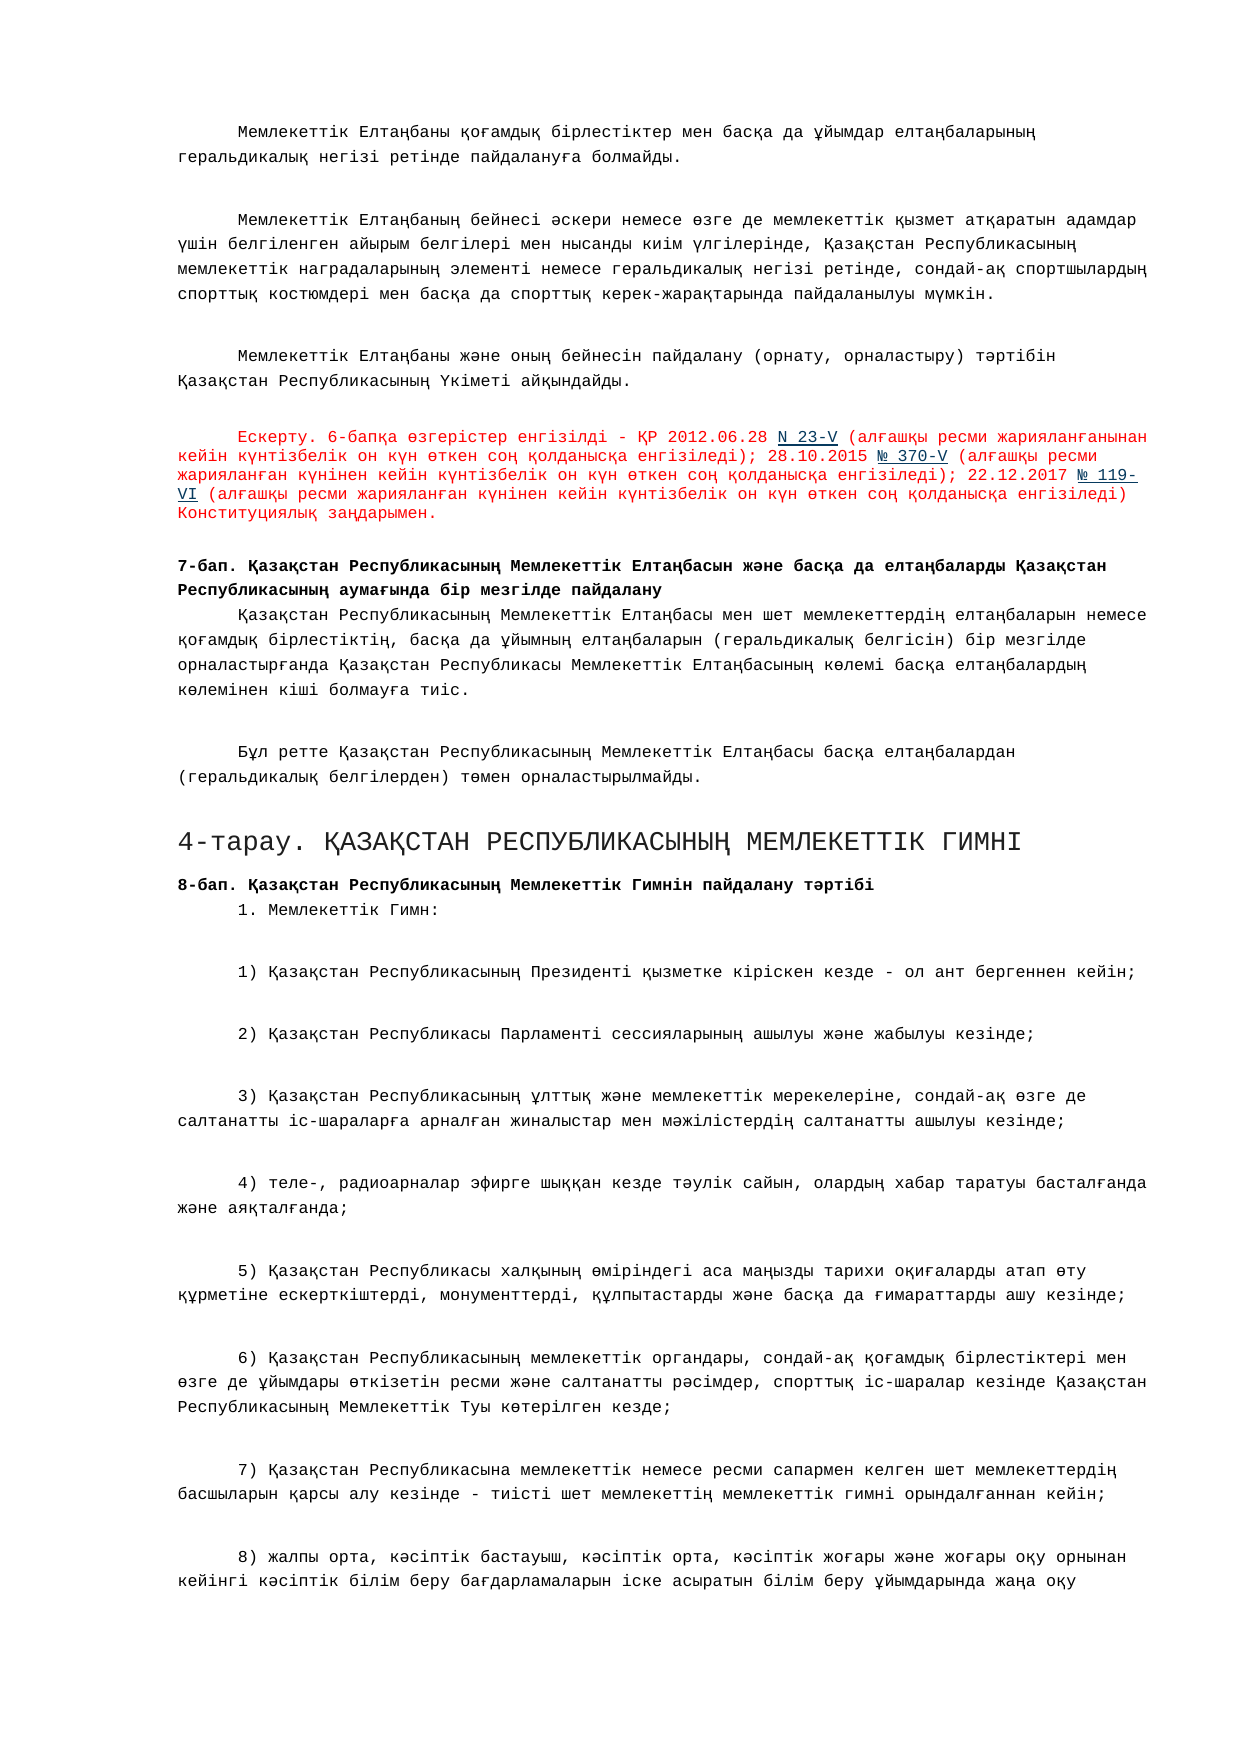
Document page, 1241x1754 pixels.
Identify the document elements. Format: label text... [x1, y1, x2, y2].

text 1. Мемлекеттік Гимн: [177, 895, 1152, 920]
text 6) Қазақстан Республикасының мемлекеттік органдары, сондай-ақ қоғамдық бірлестіктері мен өзге де ұйымдары өткізетін ресми және салтанатты рәсімдер, спорттық іс-шаралар кезінде Қазақстан Республикасының Мемлекеттік Туы көтерілген кезде; [177, 1343, 1152, 1418]
text 4) теле-, радиоарналар эфирге шыққан кезде тәулiк сайын, олардың хабар таратуы басталғанда және аяқталғанда; [177, 1169, 1152, 1219]
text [177, 1542, 1152, 1592]
text Ескерту. 6-бапқа өзгерістер енгізілді - ҚР 2012.06.28 N 23-V (алғашқы ресми жарияланғанынан кейiн күнтiзбелiк он күн өткен соң қолданысқа енгiзiледi); 28.10.2015 № 370-V (алғашқы ресми жарияланған күнінен кейін күнтізбелік он күн өткен соң қолданысқа енгізіледі); 22.12.2017 № 119-VI (алғашқы ресми жарияланған күнінен кейін күнтізбелік он күн өткен соң қолданысқа енгізіледі) Конституциялық заңдарымен. [177, 429, 1152, 551]
text Мемлекеттік Елтаңбаны және оның бейнесін пайдалану (орнату, орналастыру) тәртібін Қазақстан Республикасының Үкіметі айқындайды. [177, 342, 1152, 391]
text 5) Қазақстан Республикасы халқының өміріндегі аса маңызды тарихи оқиғаларды атап өту құрметіне ескерткіштерді, монументтерді, құлпытастарды және басқа да ғимараттарды ашу кезінде; [177, 1256, 1152, 1306]
text 7-бап. Қазақстан Республикасының Мемлекеттiк Елтаңбасын және басқа да елтаңбаларды Қазақстан Республикасының аумағында бір мезгілде пайдалану [177, 551, 1152, 601]
text 1) Қазақстан Республикасының Президенті қызметке кіріскен кезде - ол ант бергеннен кейін; [177, 957, 1152, 982]
text 4-тарау. ҚАЗАҚСТАН РЕСПУБЛИКАСЫНЫҢ МЕМЛЕКЕТТІК ГИМНІ [177, 824, 1152, 858]
text 7) Қазақстан Республикасына мемлекеттік немесе ресми сапармен келген шет мемлекеттердің басшыларын қарсы алу кезінде - тиісті шет мемлекеттің мемлекеттік гимні орындалғаннан кейін; [177, 1455, 1152, 1505]
text 8-бап. Қазақстан Республикасының Мемлекеттік Гимнін пайдалану тәртібі [177, 870, 1152, 895]
text 2) Қазақстан Республикасы Парламенті сессияларының ашылуы және жабылуы кезінде; [177, 1020, 1152, 1044]
text 3) Қазақстан Республикасының ұлттық және мемлекеттік мерекелеріне, сондай-ақ өзге де салтанатты іс-шараларға арналған жиналыстар мен мәжілістердің салтанатты ашылуы кезінде; [177, 1082, 1152, 1132]
text Мемлекеттік Елтаңбаны қоғамдық бірлестіктер мен басқа да ұйымдар елтаңбаларының геральдикалық негізі ретінде пайдалануға болмайды. [177, 118, 1152, 168]
text Қазақстан Республикасының Мемлекеттік Елтаңбасы мен шет мемлекеттердің елтаңбаларын немесе қоғамдық бірлестіктің, басқа да ұйымның елтаңбаларын (геральдикалық белгісін) бір мезгілде орналастырғанда Қазақстан Республикасы Мемлекеттік Елтаңбасының көлемі басқа елтаңбалардың көлемінен кіші болмауға тиіс. [177, 601, 1152, 700]
text Мемлекеттік Елтаңбаның бейнесі әскери немесе өзге де мемлекеттік қызмет атқаратын адамдар үшін белгіленген айырым белгілері мен нысанды киім үлгілерінде, Қазақстан Республикасының мемлекеттік наградаларының элементі немесе геральдикалық негізі ретінде, сондай-ақ спортшылардың спорттық костюмдері мен басқа да спорттық керек-жарақтарында пайдаланылуы мүмкін. [177, 205, 1152, 304]
text Бұл ретте Қазақстан Республикасының Мемлекеттік Елтаңбасы басқа елтаңбалардан (геральдикалық белгілерден) төмен орналастырылмайды. [177, 737, 1152, 787]
